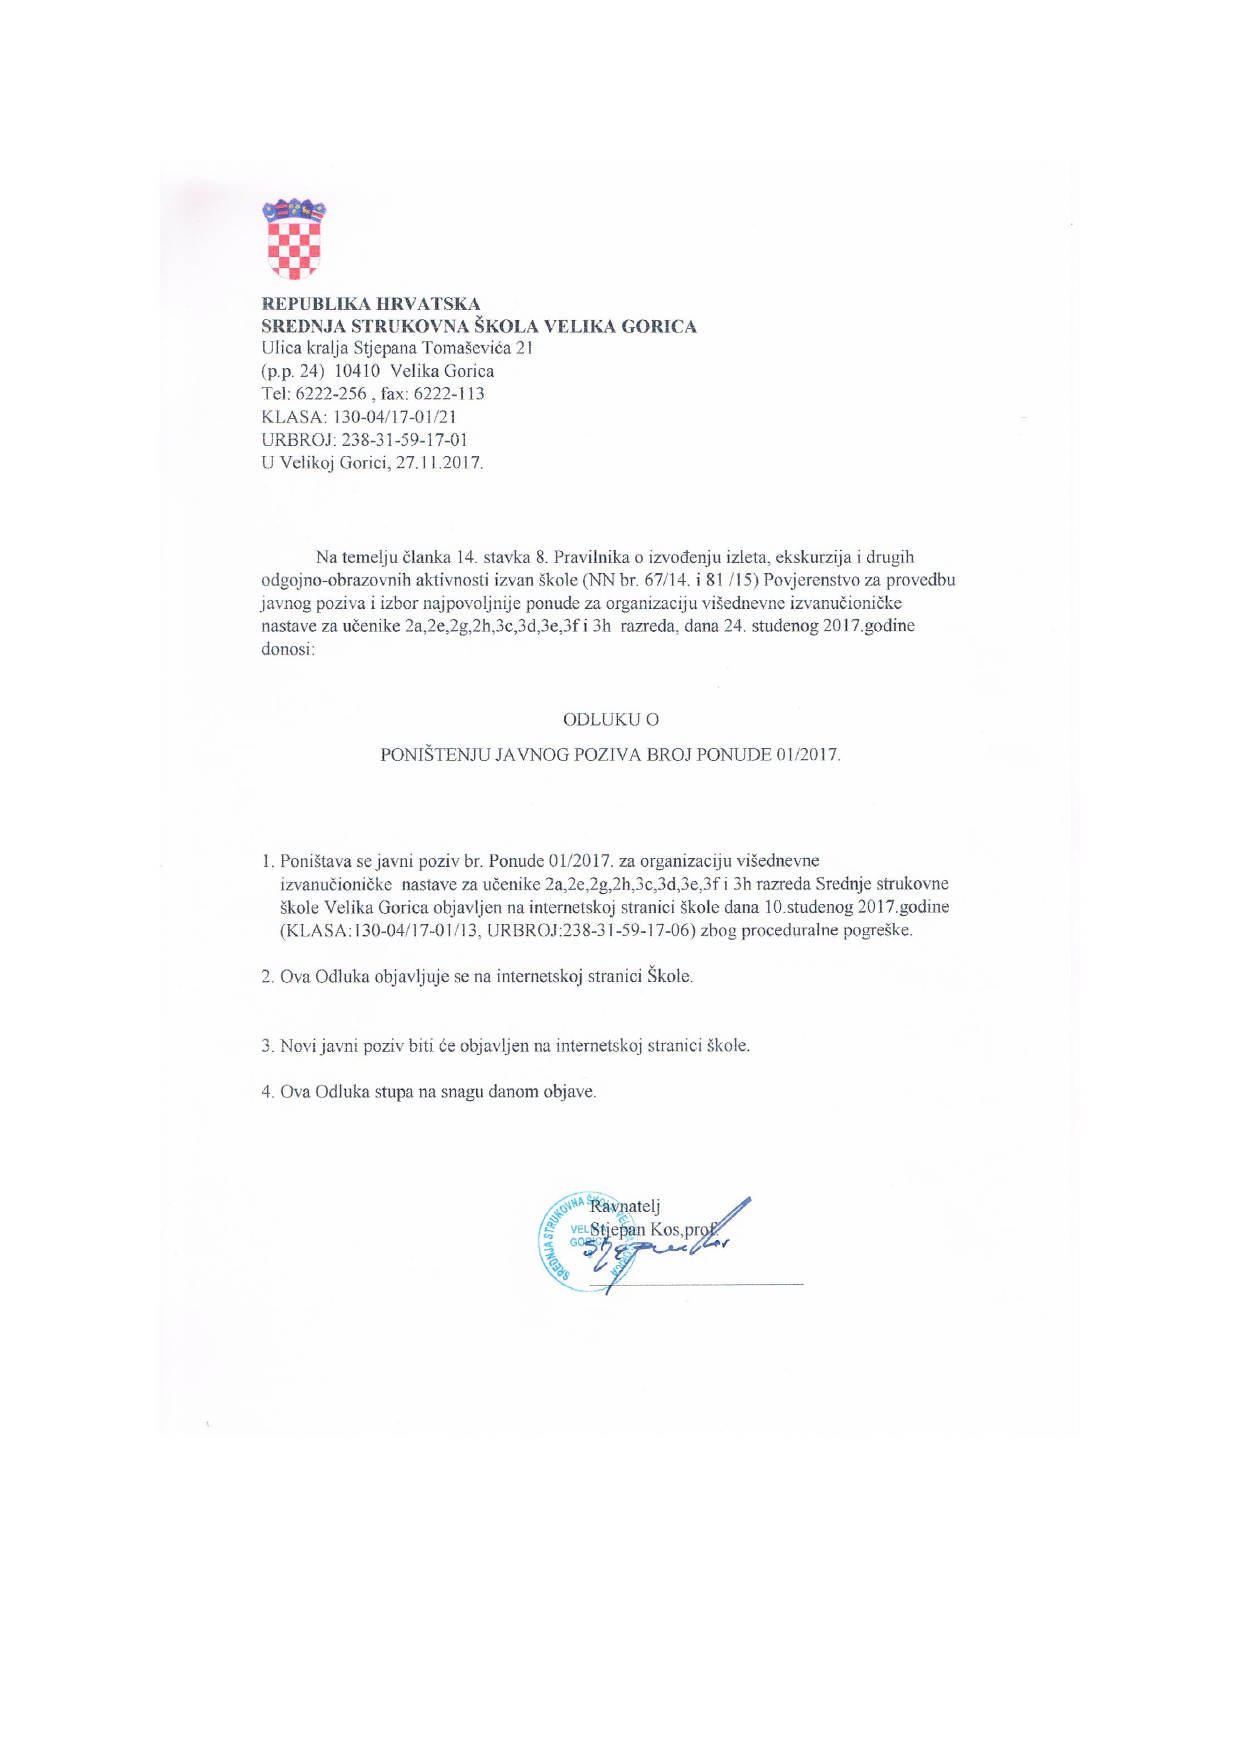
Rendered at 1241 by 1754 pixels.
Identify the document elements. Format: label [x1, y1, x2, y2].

picture [147, 147, 1093, 1447]
